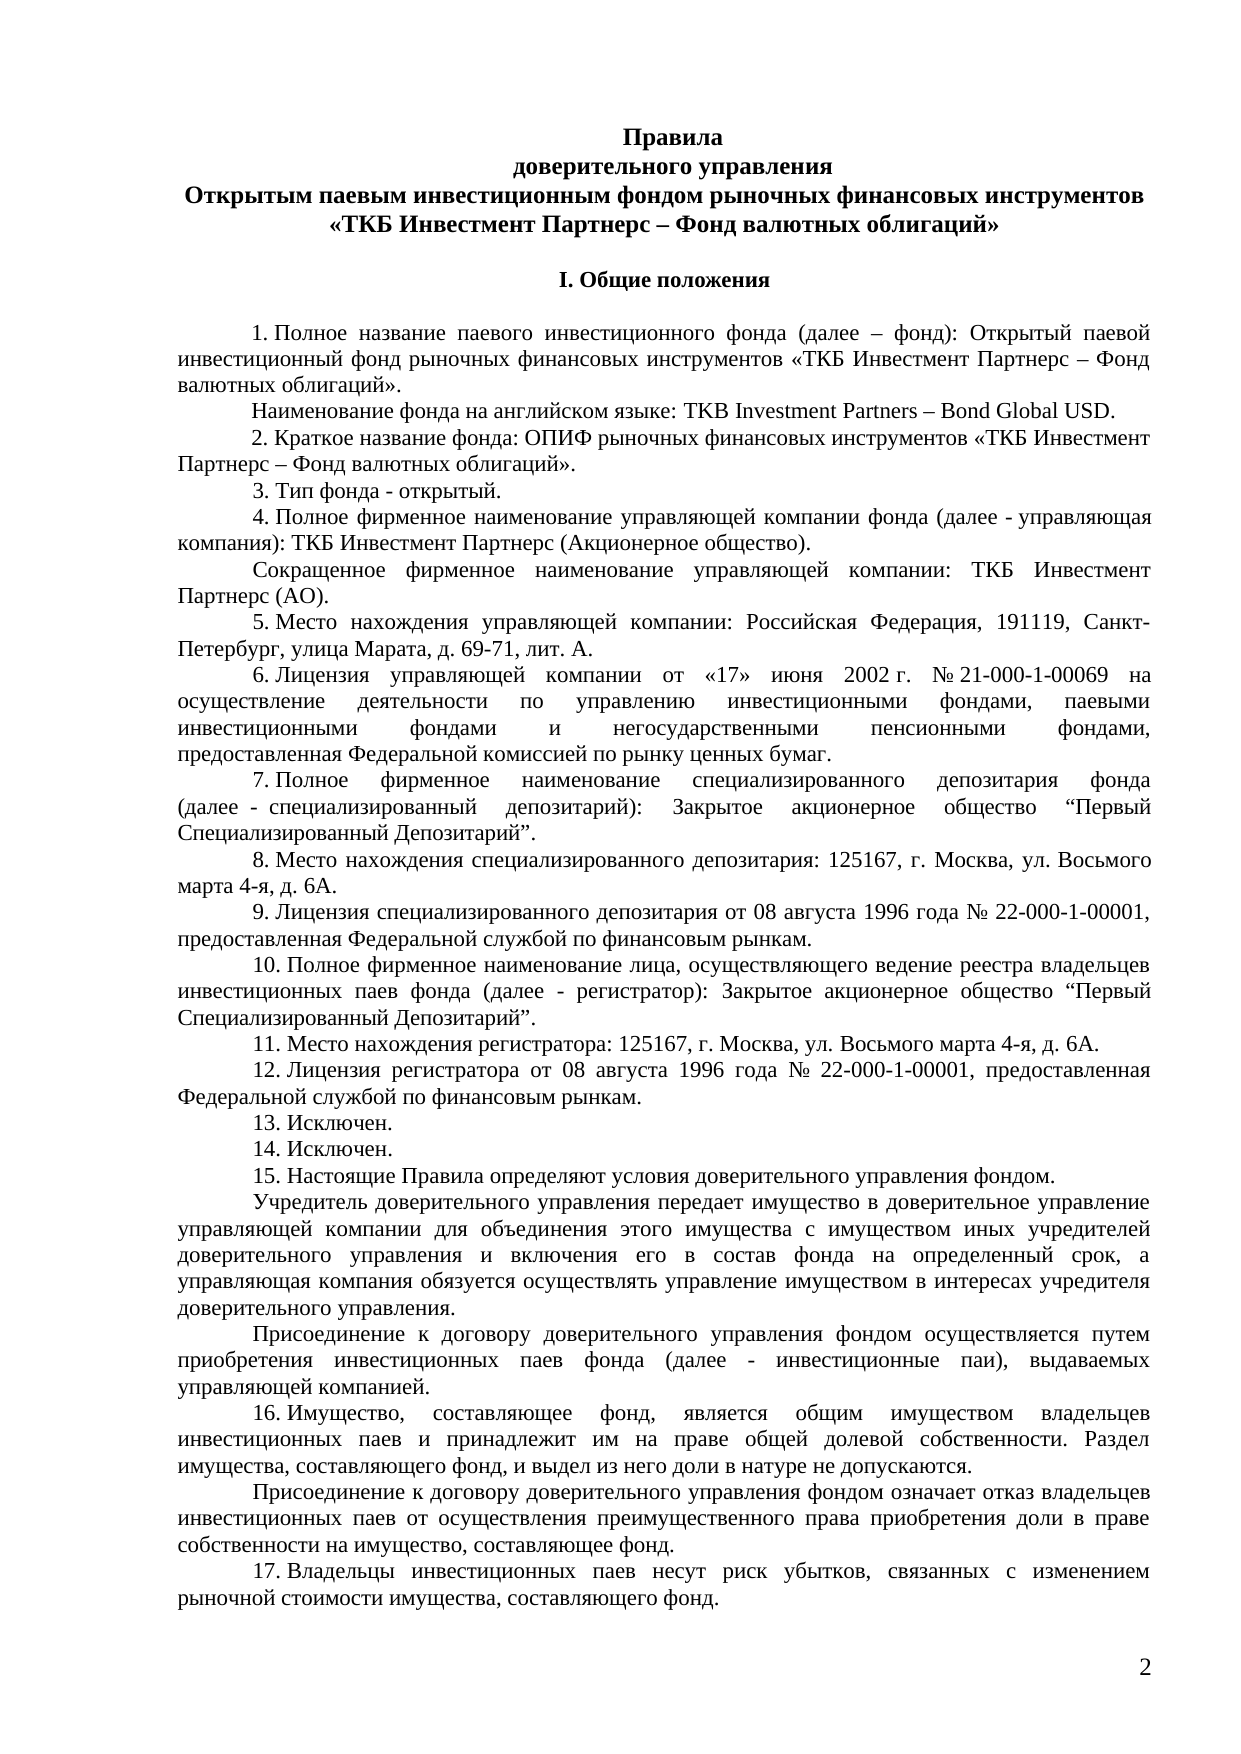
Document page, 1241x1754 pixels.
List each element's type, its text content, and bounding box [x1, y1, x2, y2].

text доверительного управления [177, 151, 1168, 180]
text 15. Настоящие Правила определяют условия доверительного управления фондом. [177, 1162, 1152, 1188]
text 9. Лицензия специализированного депозитария от 08 августа 1996 года № 22-000-1-00001, предоставленная Федеральной службой по финансовым рынкам. [177, 898, 1152, 951]
text Учредитель доверительного управления передает имущество в доверительное управление управляющей компании для объединения этого имущества с имуществом иных учредителей доверительного управления и включения его в состав фонда на определенный срок, а управляющая компания обязуется осуществлять управление имуществом в интересах учредителя доверительного управления. [177, 1188, 1152, 1320]
text 10. Полное фирменное наименование лица, осуществляющего ведение реестра владельцев инвестиционных паев фонда (далее - регистратор): Закрытое акционерное общество “Первый Специализированный Депозитарий”. [177, 951, 1152, 1030]
text Правила [177, 122, 1168, 151]
text 1. Полное название паевого инвестиционного фонда (далее – фонд): Открытый паевой инвестиционный фонд рыночных финансовых инструментов «ТКБ Инвестмент Партнерс – Фонд валютных облигаций». [177, 318, 1152, 398]
text 3. Тип фонда - открытый. [177, 477, 1152, 503]
text 13. Исключен. [177, 1109, 1152, 1136]
text 6. Лицензия управляющей компании от «17» июня . № 21-000-1-00069 на осуществление деятельности по управлению инвестиционными фондами, паевыми инвестиционными фондами и негосударственными пенсионными фондами, предоставленная Федеральной комиссией по рынку ценных бумаг. [177, 661, 1152, 767]
text 16. Имущество, составляющее фонд, является общим имуществом владельцев инвестиционных паев и принадлежит им на праве общей долевой собственности. Раздел имущества, составляющего фонд, и выдел из него доли в натуре не допускаются. [177, 1399, 1152, 1478]
text 12. Лицензия регистратора от 08 августа 1996 года № 22-000-1-00001, предоставленная Федеральной службой по финансовым рынкам. [177, 1056, 1152, 1109]
text Присоединение к договору доверительного управления фондом осуществляется путем приобретения инвестиционных паев фонда (далее - инвестиционные паи), выдаваемых управляющей компанией. [177, 1320, 1152, 1399]
text 2. Краткое название фонда: ОПИФ рыночных финансовых инструментов «ТКБ Инвестмент Партнерс – Фонд валютных облигаций». [177, 424, 1152, 477]
text 8. Место нахождения специализированного депозитария: . Москва, ул. Восьмого марта 4-я, д. 6А. [177, 846, 1152, 898]
text 14. Исключен. [177, 1136, 1152, 1162]
text 7. Полное фирменное наименование специализированного депозитария фонда (далее - специализированный депозитарий): Закрытое акционерное общество “Первый Специализированный Депозитарий”. [177, 767, 1152, 846]
text 17. Владельцы инвестиционных паев несут риск убытков, связанных с изменением рыночной стоимости имущества, составляющего фонд. [177, 1557, 1152, 1610]
text 11. Место нахождения регистратора: . Москва, ул. Восьмого марта 4-я, д. 6А. [177, 1030, 1152, 1056]
text Открытым паевым инвестиционным фондом рыночных финансовых инструментов [177, 180, 1152, 209]
text 5. Место нахождения управляющей компании: Российская Федерация, 191119, Санкт-Петербург, улица Марата, д. 69-71, лит. А. [177, 608, 1152, 661]
text 4. Полное фирменное наименование управляющей компании фонда (далее - управляющая компания): ТКБ Инвестмент Партнерс (Акционерное общество). [177, 503, 1152, 556]
text «ТКБ Инвестмент Партнерс – Фонд валютных облигаций» [177, 209, 1152, 237]
subtitle I. Общие положения [177, 266, 1152, 292]
text Наименование фонда на английском языке: TKB Investment Partners – Bond Global USD. [177, 398, 1152, 424]
text Присоединение к договору доверительного управления фондом означает отказ владельцев инвестиционных паев от осуществления преимущественного права приобретения доли в праве собственности на имущество, составляющее фонд. [177, 1478, 1152, 1557]
text Сокращенное фирменное наименование управляющей компании: ТКБ Инвестмент Партнерс (АО). [177, 556, 1152, 608]
